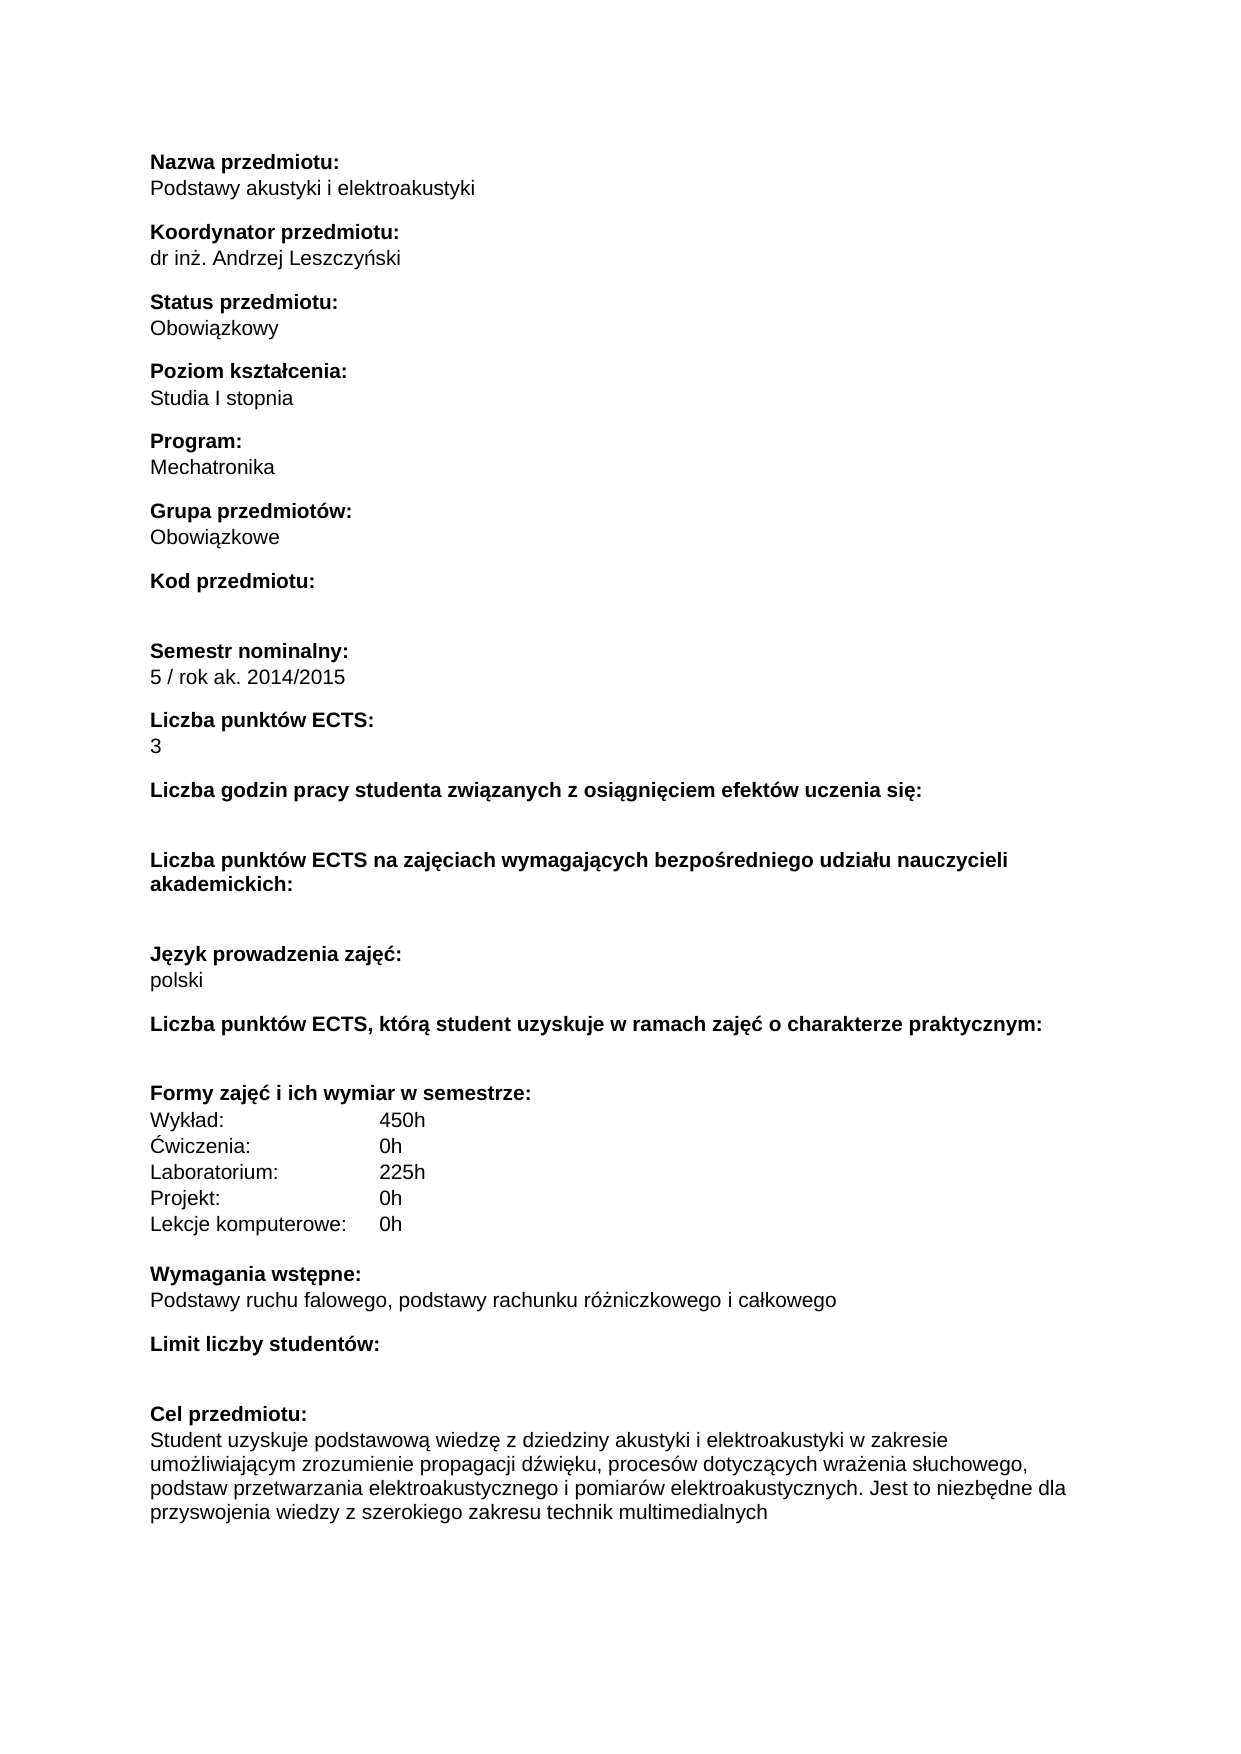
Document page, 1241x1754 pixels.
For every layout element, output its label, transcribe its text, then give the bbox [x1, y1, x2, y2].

text dr inż. Andrzej Leszczyński [150, 246, 1090, 270]
text Status przedmiotu: [150, 289, 1090, 313]
table_cell 0h [369, 1132, 597, 1158]
text Studia I stopnia [150, 385, 1090, 409]
text Student uzyskuje podstawową wiedzę z dziedziny akustyki i elektroakustyki w zakresie umożliwiającym zrozumienie propagacji dźwięku, procesów dotyczących wrażenia słuchowego, podstaw przetwarzania elektroakustycznego i pomiarów elektroakustycznych. Jest to niezbędne dla przyswojenia wiedzy z szerokiego zakresu technik multimedialnych [150, 1428, 1090, 1523]
text 3 [150, 734, 1090, 758]
text Grupa przedmiotów: [150, 499, 1090, 523]
text Liczba punktów ECTS na zajęciach wymagających bezpośredniego udziału nauczycieli akademickich: [150, 848, 1090, 896]
text Limit liczby studentów: [150, 1332, 1090, 1356]
text Liczba punktów ECTS, którą student uzyskuje w ramach zajęć o charakterze praktycznym: [150, 1011, 1090, 1035]
text Obowiązkowy [150, 316, 1090, 339]
text Kod przedmiotu: [150, 569, 1090, 593]
text Mechatronika [150, 455, 1090, 479]
table_cell 0h [369, 1210, 597, 1236]
text Wymagania wstępne: [150, 1262, 1090, 1286]
table_header Wykład: [140, 1108, 367, 1132]
text Podstawy akustyki i elektroakustyki [150, 176, 1090, 200]
text Program: [150, 429, 1090, 453]
text 5 / rok ak. 2014/2015 [150, 664, 1090, 688]
text Nazwa przedmiotu: [150, 150, 1090, 174]
text Semestr nominalny: [150, 638, 1090, 662]
table_cell Lekcje komputerowe: [140, 1212, 367, 1236]
text Podstawy ruchu falowego, podstawy rachunku różniczkowego i całkowego [150, 1288, 1090, 1312]
text Obowiązkowe [150, 525, 1090, 549]
text Poziom kształcenia: [150, 359, 1090, 383]
table_cell 225h [369, 1158, 597, 1184]
table_header 450h [369, 1108, 597, 1132]
text Cel przedmiotu: [150, 1402, 1090, 1426]
table_cell Laboratorium: [140, 1160, 367, 1184]
table_cell 0h [369, 1184, 597, 1210]
text Liczba punktów ECTS: [150, 708, 1090, 732]
text Liczba godzin pracy studenta związanych z osiągnięciem efektów uczenia się: [150, 778, 1090, 802]
table_cell Projekt: [140, 1186, 367, 1210]
table_cell Ćwiczenia: [140, 1134, 367, 1158]
text Koordynator przedmiotu: [150, 220, 1090, 244]
text polski [150, 968, 1090, 992]
text Formy zajęć i ich wymiar w semestrze: [150, 1081, 1090, 1105]
text Język prowadzenia zajęć: [150, 942, 1090, 966]
